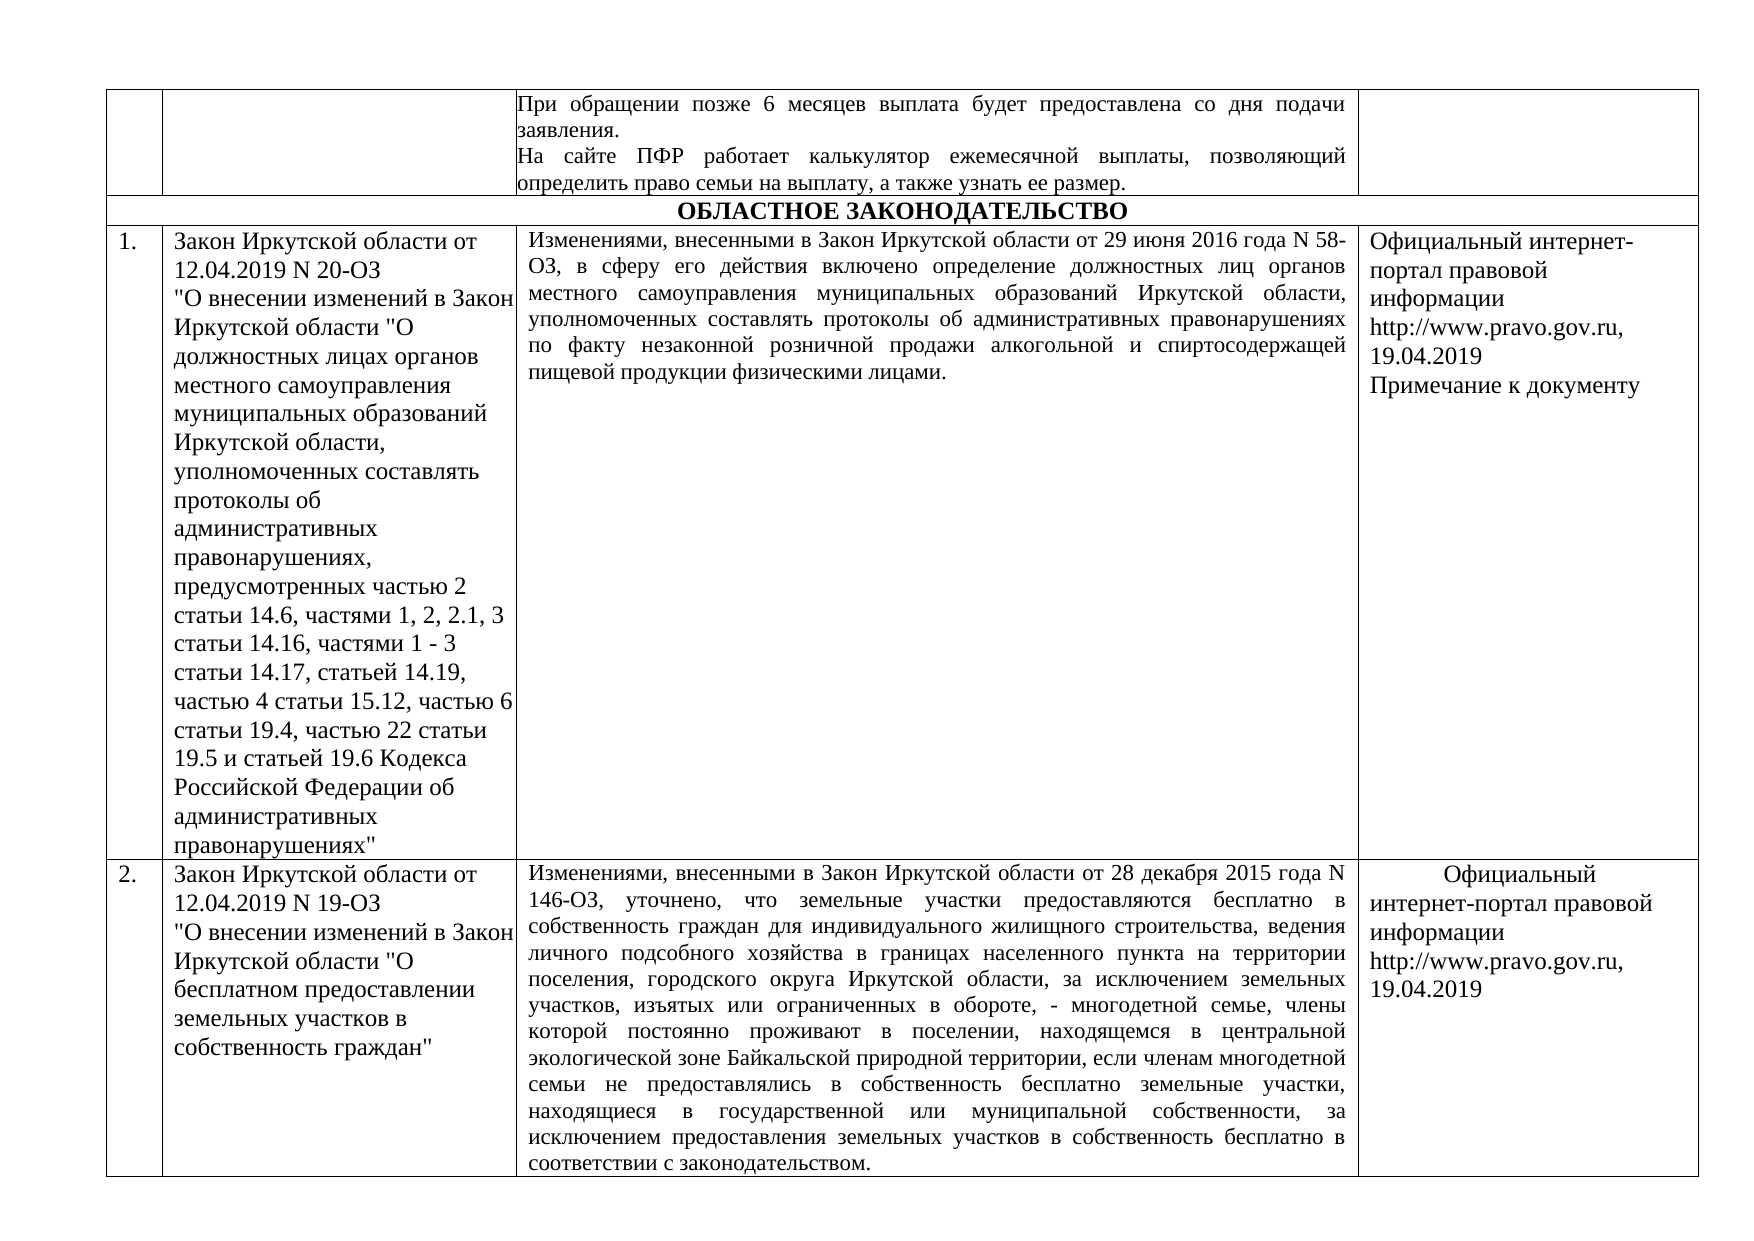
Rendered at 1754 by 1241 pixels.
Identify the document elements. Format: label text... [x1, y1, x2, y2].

table_cell [107, 226, 162, 858]
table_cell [163, 90, 516, 195]
table_cell Закон Иркутской области от 12.04.2019 N 20-ОЗ "О внесении изменений в Закон Иркутской области "О должностных лицах органов местного самоуправления муниципальных образований Иркутской области, уполномоченных составлять протоколы об административных правонарушениях, предусмотренных частью 2 статьи 14.6, частями 1, 2, 2.1, 3 статьи 14.16, частями 1 - 3 статьи 14.17, статьей 14.19, частью 4 статьи 15.12, частью 6 статьи 19.4, частью 22 статьи 19.5 и статьей 19.6 Кодекса Российской Федерации об административных правонарушениях" [163, 226, 516, 858]
table_cell Закон Иркутской области от 12.04.2019 N 19-ОЗ "О внесении изменений в Закон Иркутской области "О бесплатном предоставлении земельных участков в собственность граждан" [163, 860, 516, 1176]
table_cell Изменениями, внесенными в Закон Иркутской области от 29 июня 2016 года N 58-ОЗ, в сферу его действия включено определение должностных лиц органов местного самоуправления муниципальных образований Иркутской области, уполномоченных составлять протоколы об административных правонарушениях по факту незаконной розничной продажи алкогольной и спиртосодержащей пищевой продукции физическими лицами. [517, 226, 1358, 858]
table_cell [107, 90, 162, 195]
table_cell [517, 90, 1358, 195]
table_cell Изменениями, внесенными в Закон Иркутской области от 28 декабря 2015 года N 146-ОЗ, уточнено, что земельные участки предоставляются бесплатно в собственность граждан для индивидуального жилищного строительства, ведения личного подсобного хозяйства в границах населенного пункта на территории поселения, городского округа Иркутской области, за исключением земельных участков, изъятых или ограниченных в обороте, - многодетной семье, члены которой постоянно проживают в поселении, находящемся в центральной экологической зоне Байкальской природной территории, если членам многодетной семьи не предоставлялись в собственность бесплатно земельные участки, находящиеся в государственной или муниципальной собственности, за исключением предоставления земельных участков в собственность бесплатно в соответствии с законодательством. [517, 860, 1358, 1176]
table_cell ОБЛАСТНОЕ ЗАКОНОДАТЕЛЬСТВО [107, 196, 1698, 225]
table_cell [107, 860, 162, 1176]
table_cell Официальный интернет-портал правовой информации http://www.pravo.gov.ru, 19.04.2019 [1359, 860, 1698, 1176]
table_cell Официальный интернет-портал правовой информации http://www.pravo.gov.ru, 19.04.2019 Примечание к документу [1359, 226, 1698, 858]
table_cell [1359, 90, 1698, 195]
